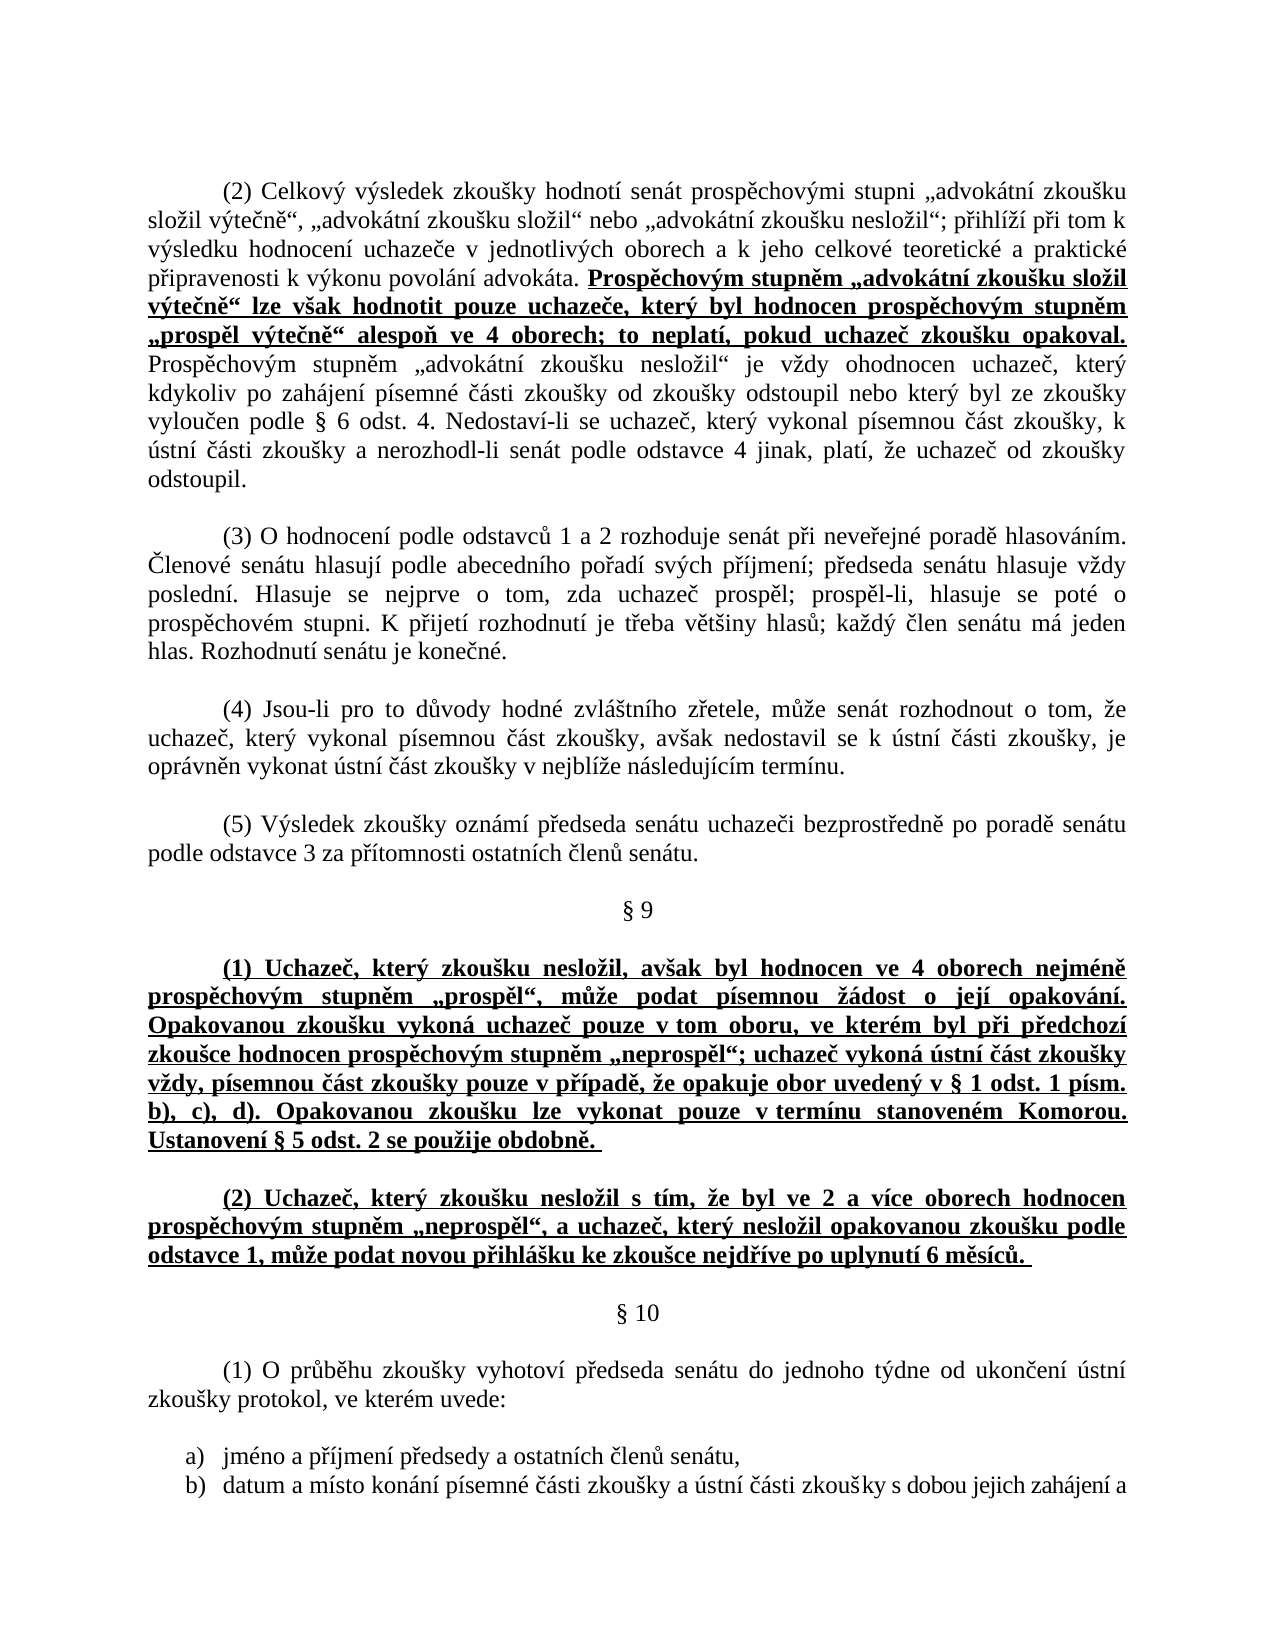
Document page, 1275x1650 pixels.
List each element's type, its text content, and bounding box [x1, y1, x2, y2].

text § 9 [148, 895, 1127, 924]
text (2) Uchazeč, který zkoušku nesložil s tím, že byl ve 2 a více oborech hodnocen prospěchovým stupněm „neprospěl“, a uchazeč, který nesložil opakovanou zkoušku podle odstavce 1, může podat novou přihlášku ke zkoušce nejdříve po uplynutí 6 měsíců. [148, 1238, 1127, 1269]
text (2) Celkový výsledek zkoušky hodnotí senát prospěchovými stupni „advokátní zkoušku složil výtečně“, „advokátní zkoušku složil“ nebo „advokátní zkoušku nesložil“; přihlíží při tom k výsledku hodnocení uchazeče v jednotlivých oborech a k jeho celkové teoretické a praktické připravenosti k výkonu povolání advokáta. Prospěchovým stupněm „advokátní zkoušku složil výtečně“ lze však hodnotit pouze uchazeče, který byl hodnocen prospěchovým stupněm „prospěl výtečně“ alespoň ve 4 oborech; to neplatí, pokud uchazeč zkoušku opakoval. Prospěchovým stupněm „advokátní zkoušku nesložil“ je vždy ohodnocen uchazeč, který kdykoliv po zahájení písemné části zkoušky od zkoušky odstoupil nebo který byl ze zkoušky vyloučen podle § 6 odst. 4. Nedostaví-li se uchazeč, který vykonal písemnou část zkoušky, k ústní části zkoušky a nerozhodl-li senát podle odstavce 4 jinak, platí, že uchazeč od zkoušky odstoupil. [148, 347, 1127, 493]
text (1) O průběhu zkoušky vyhotoví předseda senátu do jednoho týdne od ukončení ústní zkoušky protokol, ve kterém uvede: [148, 1355, 1127, 1413]
text (2) Uchazeč, který zkoušku nesložil s tím, že byl ve 2 a více oborech hodnocen prospěchovým stupněm „neprospěl“, a uchazeč, který nesložil opakovanou zkoušku podle odstavce 1, může podat novou přihlášku ke zkoušce nejdříve po uplynutí 6 měsíců. [148, 1183, 1127, 1236]
text (5) Výsledek zkoušky oznámí předseda senátu uchazeči bezprostředně po poradě senátu podle odstavce 3 za přítomnosti ostatních členů senátu. [148, 809, 1127, 866]
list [185, 1470, 1127, 1499]
text § 10 [148, 1298, 1127, 1326]
list jméno a příjmení předsedy a ostatních členů senátu, [185, 1441, 1127, 1470]
text (1) Uchazeč, který zkoušku nesložil, avšak byl hodnocen ve 4 oborech nejméně prospěchovým stupněm „prospěl“, může podat písemnou žádost o její opakování. Opakovanou zkoušku vykoná uchazeč pouze v tom oboru, ve kterém byl při předchozí zkoušce hodnocen prospěchovým stupněm „neprospěl“; uchazeč vykoná ústní část zkoušky vždy, písemnou část zkoušky pouze v případě, že opakuje obor uvedený v § 1 odst. 1 písm. b), c), d). Opakovanou zkoušku lze vykonat pouze v termínu stanoveném Komorou. Ustanovení § 5 odst. 2 se použije obdobně. [148, 953, 1127, 1006]
text (4) Jsou-li pro to důvody hodné zvláštního zřetele, může senát rozhodnout o tom, že uchazeč, který vykonal písemnou část zkoušky, avšak nedostavil se k ústní části zkoušky, je oprávněn vykonat ústní část zkoušky v nejblíže následujícím termínu. [148, 694, 1127, 780]
text (2) Celkový výsledek zkoušky hodnotí senát prospěchovými stupni „advokátní zkoušku složil výtečně“, „advokátní zkoušku složil“ nebo „advokátní zkoušku nesložil“; přihlíží při tom k výsledku hodnocení uchazeče v jednotlivých oborech a k jeho celkové teoretické a praktické připravenosti k výkonu povolání advokáta. Prospěchovým stupněm „advokátní zkoušku složil výtečně“ lze však hodnotit pouze uchazeče, který byl hodnocen prospěchovým stupněm „prospěl výtečně“ alespoň ve 4 oborech; to neplatí, pokud uchazeč zkoušku opakoval. Prospěchovým stupněm „advokátní zkoušku nesložil“ je vždy ohodnocen uchazeč, který kdykoliv po zahájení písemné části zkoušky od zkoušky odstoupil nebo který byl ze zkoušky vyloučen podle § 6 odst. 4. Nedostaví-li se uchazeč, který vykonal písemnou část zkoušky, k ústní části zkoušky a nerozhodl-li senát podle odstavce 4 jinak, platí, že uchazeč od zkoušky odstoupil. [148, 176, 1127, 316]
text (3) O hodnocení podle odstavců 1 a 2 rozhoduje senát při neveřejné poradě hlasováním. Členové senátu hlasují podle abecedního pořadí svých příjmení; předseda senátu hlasuje vždy poslední. Hlasuje se nejprve o tom, zda uchazeč prospěl; prospěl-li, hlasuje se poté o prospěchovém stupni. K přijetí rozhodnutí je třeba většiny hlasů; každý člen senátu má jeden hlas. Rozhodnutí senátu je konečné. [148, 521, 1127, 665]
